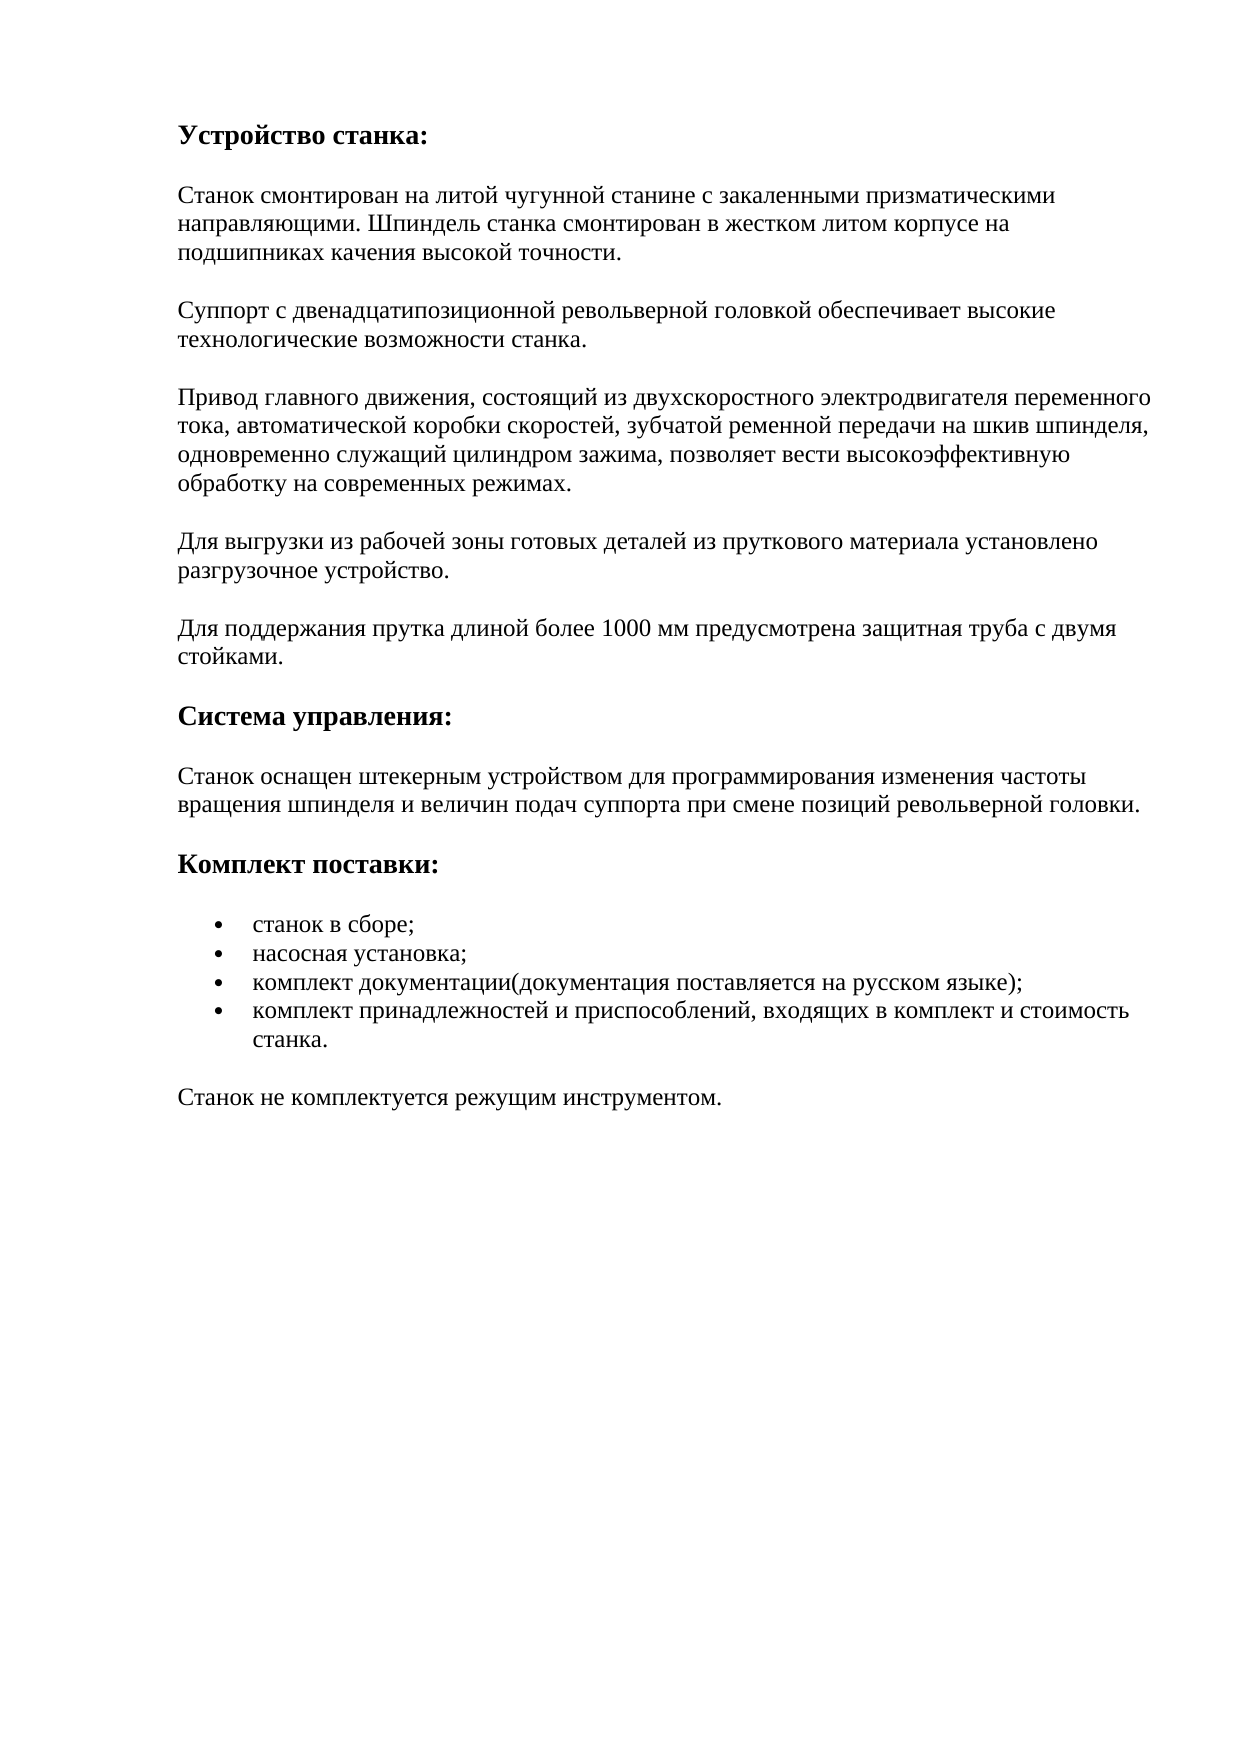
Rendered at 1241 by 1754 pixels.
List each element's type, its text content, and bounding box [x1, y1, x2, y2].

text Система управления: [177, 699, 1152, 732]
text Станок не комплектуется режущим инструментом. [177, 1082, 1152, 1111]
text Для поддержания прутка длиной более 1000 мм предусмотрена защитная труба с двумя стойками. [177, 613, 1152, 670]
text Комплект поставки: [177, 847, 1152, 880]
text Станок оснащен штекерным устройством для программирования изменения частоты вращения шпинделя и величин подач суппорта при смене позиций револьверной головки. [177, 761, 1152, 818]
text Станок смонтирован на литой чугунной станине с закаленными призматическими направляющими. Шпиндель станка смонтирован в жестком литом корпусе на подшипниках качения высокой точности. [177, 180, 1152, 266]
text Для выгрузки из рабочей зоны готовых деталей из пруткового материала установлено разгрузочное устройство. [177, 526, 1152, 583]
list станок в сборе; [215, 909, 1152, 938]
text Привод главного движения, состоящий из двухскоростного электродвигателя переменного тока, автоматической коробки скоростей, зубчатой ременной передачи на шкив шпинделя, одновременно служащий цилиндром зажима, позволяет вести высокоэффективную обработку на современных режимах. [177, 382, 1152, 497]
text Суппорт с двенадцатипозиционной револьверной головкой обеспечивает высокие технологические возможности станка. [177, 295, 1152, 353]
list комплект принадлежностей и приспособлений, входящих в комплект и стоимость станка. [215, 995, 1152, 1053]
list насосная установка; [215, 938, 1152, 967]
list комплект документации(документация поставляется на русском языке); [215, 967, 1152, 995]
text Устройство станка: [177, 118, 1152, 151]
